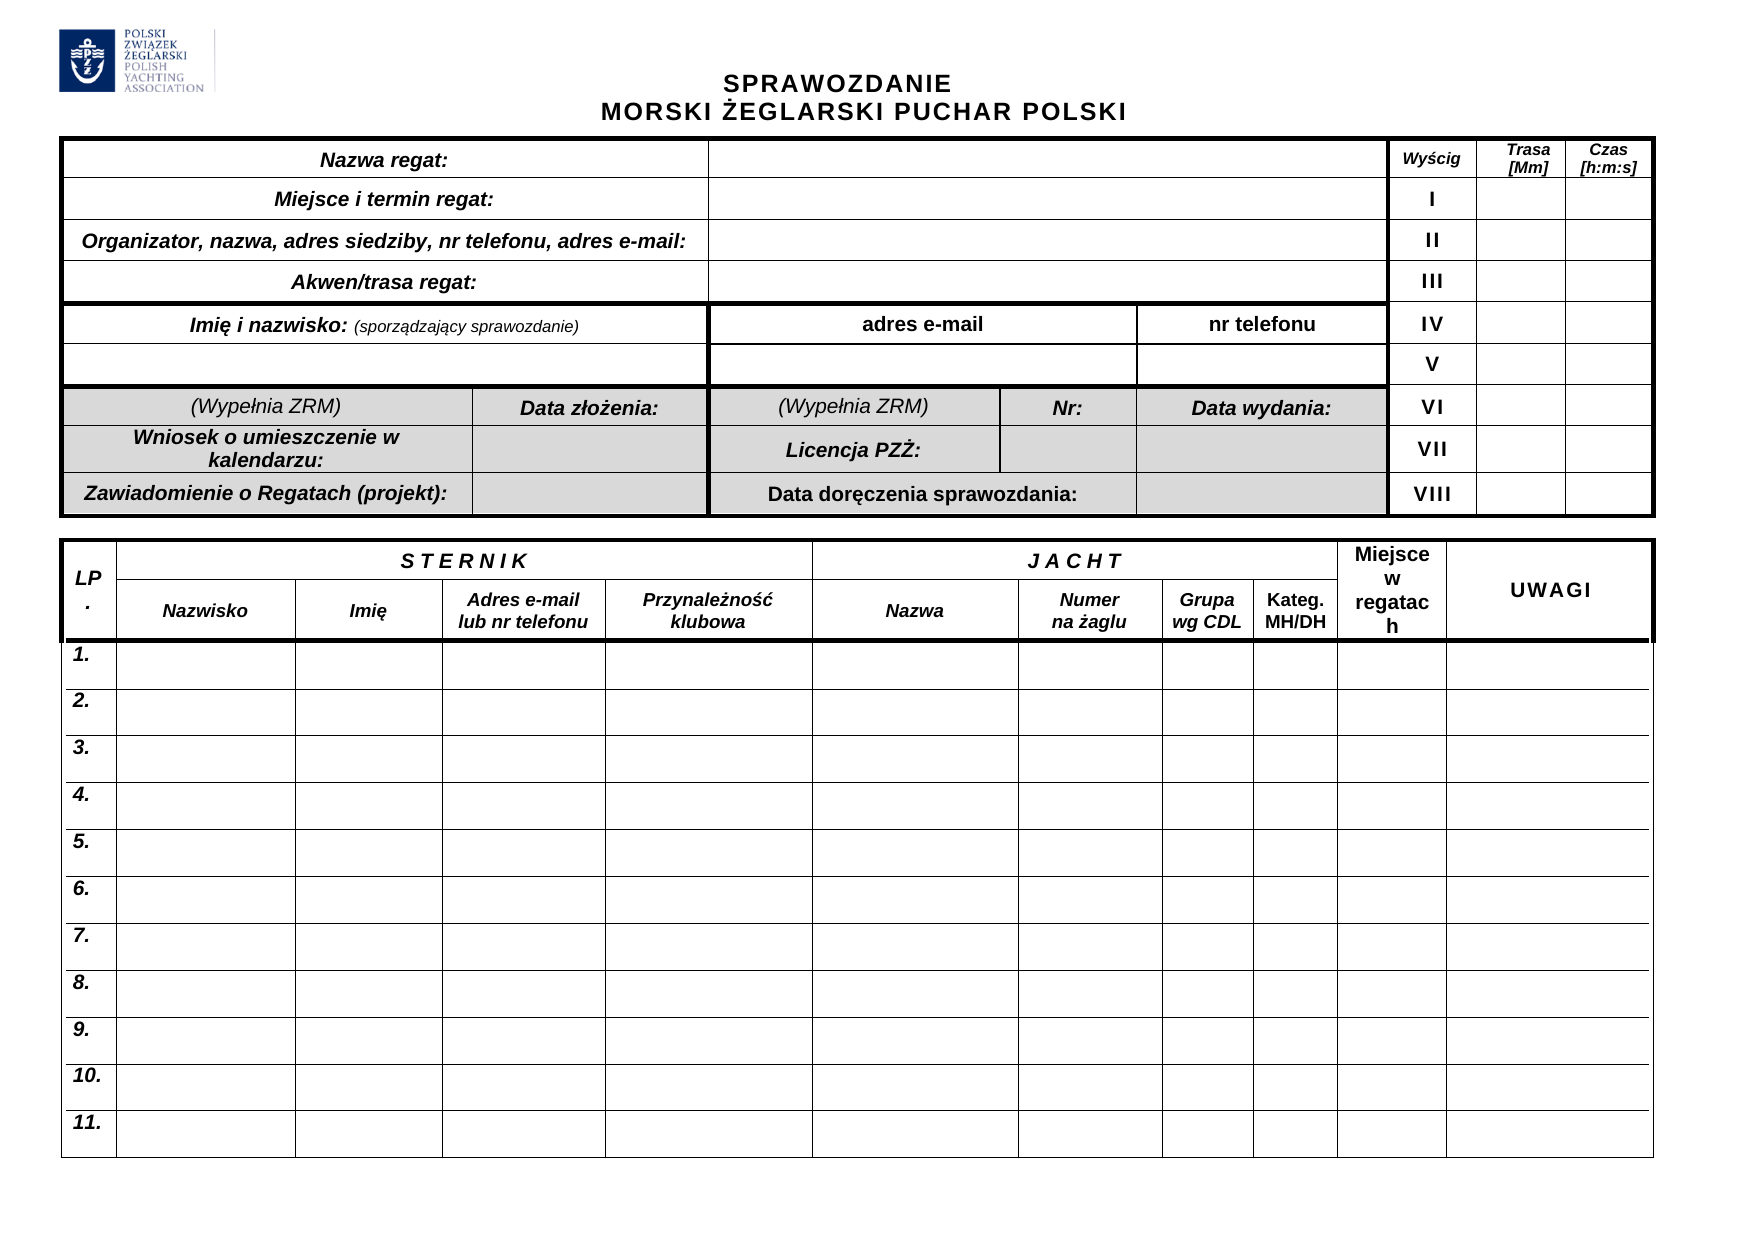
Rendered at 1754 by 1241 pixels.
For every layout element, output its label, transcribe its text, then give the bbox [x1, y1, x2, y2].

table_cell Adres e-mail lub nr telefonu [443, 580, 605, 638]
table_cell [813, 1065, 1018, 1110]
table_cell Imię i nazwisko: (sporządzający sprawozdanie) [64, 306, 706, 343]
table_cell [1338, 924, 1446, 970]
table_cell [1254, 1018, 1337, 1063]
table_cell VI [1390, 385, 1476, 425]
table_cell [1447, 782, 1653, 829]
table_cell [62, 970, 116, 1017]
table_cell [606, 690, 812, 735]
table_cell [296, 690, 442, 735]
table_cell [62, 638, 116, 688]
table_cell [813, 736, 1018, 782]
table_cell [1163, 783, 1253, 829]
table_cell [443, 736, 605, 782]
table_cell [1447, 1064, 1653, 1110]
table_cell [64, 344, 706, 384]
table_cell [443, 924, 605, 970]
table_cell [1338, 736, 1446, 782]
table_cell [1447, 1017, 1653, 1063]
table_cell [1566, 178, 1651, 218]
table_cell Zawiadomienie o Regatach (projekt): [64, 473, 472, 513]
table_cell [1477, 261, 1565, 301]
table_cell Data doręczenia sprawozdania: [711, 473, 1136, 513]
table_cell [117, 1111, 295, 1157]
table_cell [1163, 643, 1253, 688]
table_cell [1019, 1018, 1162, 1063]
table_cell [1338, 1018, 1446, 1063]
table_cell [709, 220, 1386, 260]
table_cell [62, 923, 116, 970]
table_cell Data wydania: [1137, 389, 1386, 425]
table_cell [443, 643, 605, 688]
table_cell [1137, 426, 1386, 472]
table_cell [1447, 970, 1653, 1017]
table_cell [1338, 643, 1446, 688]
table_cell VII [1390, 426, 1476, 472]
table_cell [443, 1018, 605, 1063]
table_cell [813, 643, 1018, 688]
table_cell III [1390, 261, 1476, 301]
table_cell [606, 1111, 812, 1157]
table_cell [117, 736, 295, 782]
text SPRAWOZDANIE [59, 29, 1668, 97]
table_cell Data złożenia: [473, 389, 706, 425]
table_cell [1477, 178, 1565, 218]
table_cell [62, 689, 116, 735]
table_cell [1447, 829, 1653, 876]
table_cell [1163, 736, 1253, 782]
table_cell [1447, 638, 1653, 688]
table_cell adres e-mail [711, 306, 1136, 343]
table_cell [62, 829, 116, 876]
table_cell [443, 1065, 605, 1110]
table_cell [1019, 924, 1162, 970]
table_cell [1447, 876, 1653, 923]
table_cell [1254, 924, 1337, 970]
table_cell [1163, 690, 1253, 735]
table_cell [1566, 473, 1651, 513]
table_cell Licencja PZŻ: [711, 426, 999, 472]
table_cell [1254, 1111, 1337, 1157]
table_cell [1566, 261, 1651, 301]
table_cell [1254, 783, 1337, 829]
table_cell [1338, 830, 1446, 876]
table_cell Przynależność klubowa [606, 580, 812, 638]
table_cell (Wypełnia ZRM) [711, 389, 999, 425]
table_cell [296, 783, 442, 829]
table_cell Kateg. MH/DH [1254, 580, 1337, 638]
text MORSKI ŻEGLARSKI PUCHAR POLSKI [59, 97, 1668, 126]
table_cell [711, 345, 1136, 384]
table_cell [1477, 344, 1565, 384]
table_cell [1163, 1065, 1253, 1110]
table_cell [117, 643, 295, 688]
table_cell [1477, 385, 1565, 425]
table_cell [709, 261, 1386, 301]
table_cell [1254, 736, 1337, 782]
table_cell [1163, 877, 1253, 923]
table_cell [117, 830, 295, 876]
table_cell (Wypełnia ZRM) [64, 389, 472, 425]
table_cell [443, 830, 605, 876]
table_cell [1477, 220, 1565, 260]
table_cell [62, 876, 116, 923]
table_cell [296, 643, 442, 688]
table_cell [813, 924, 1018, 970]
table_cell Wniosek o umieszczenie w kalendarzu: [64, 426, 472, 472]
table_cell [606, 971, 812, 1017]
table_header LP. [64, 542, 116, 638]
table_header Wyścig [1390, 141, 1476, 177]
table_cell [606, 783, 812, 829]
table_cell Nazwisko [117, 580, 295, 638]
table_header [709, 141, 1386, 177]
table_cell [709, 178, 1386, 218]
table_cell [443, 971, 605, 1017]
table_cell II [1390, 220, 1476, 260]
table_cell [443, 690, 605, 735]
table_cell [1138, 345, 1386, 384]
table_cell [1447, 923, 1653, 970]
table_cell [606, 1018, 812, 1063]
table_header J A C H T [813, 542, 1337, 579]
table_cell [1477, 473, 1565, 513]
table_cell [473, 426, 706, 472]
table_header Miejsce w regatach [1338, 542, 1446, 638]
table_cell [296, 1018, 442, 1063]
table_cell [1019, 877, 1162, 923]
table_cell V [1390, 344, 1476, 384]
picture [59, 29, 216, 92]
table_header Nazwa regat: [64, 141, 708, 177]
table_cell [296, 736, 442, 782]
table_cell [1254, 1065, 1337, 1110]
table_cell [1566, 385, 1651, 425]
table_cell [1447, 689, 1653, 735]
table_cell [813, 783, 1018, 829]
table_cell Grupa wg CDL [1163, 580, 1253, 638]
table_cell [1566, 220, 1651, 260]
table_cell [606, 643, 812, 688]
table_cell I [1390, 178, 1476, 218]
table_cell [1163, 1018, 1253, 1063]
table_cell [1338, 690, 1446, 735]
table_cell [62, 1017, 116, 1063]
table_header Trasa [Mm] [1477, 141, 1565, 177]
table_cell [473, 473, 706, 513]
table_cell [117, 924, 295, 970]
table_cell [1163, 924, 1253, 970]
table_cell [813, 1111, 1018, 1157]
table_cell [62, 782, 116, 829]
table_cell [1019, 830, 1162, 876]
table_cell [606, 736, 812, 782]
table_cell Nazwa [813, 580, 1018, 638]
table_cell [1137, 473, 1386, 513]
table_cell [1019, 971, 1162, 1017]
table_cell [1338, 971, 1446, 1017]
table_cell [296, 971, 442, 1017]
table_cell [1338, 783, 1446, 829]
table_cell Numer na żaglu [1019, 580, 1162, 638]
table_cell IV [1390, 302, 1476, 343]
table_cell [296, 1111, 442, 1157]
table_cell Miejsce i termin regat: [64, 178, 708, 218]
table_cell [443, 783, 605, 829]
table_cell Nr: [1001, 389, 1136, 425]
table_cell Akwen/trasa regat: [64, 261, 708, 301]
table_cell [117, 971, 295, 1017]
table_cell [117, 1018, 295, 1063]
table_cell nr telefonu [1138, 306, 1386, 343]
table_cell [1338, 1065, 1446, 1110]
table_header S T E R N I K [117, 542, 812, 579]
table_cell [296, 1065, 442, 1110]
table_cell Imię [296, 580, 442, 638]
table_cell [62, 1064, 116, 1110]
table_cell [813, 877, 1018, 923]
table_cell VIII [1390, 473, 1476, 513]
table_cell [1019, 690, 1162, 735]
table_cell [296, 924, 442, 970]
table_cell [1163, 830, 1253, 876]
table_cell [443, 877, 605, 923]
table_cell [1566, 302, 1651, 343]
table_cell [1447, 1110, 1653, 1157]
table_cell [1019, 1065, 1162, 1110]
table_cell [1477, 302, 1565, 343]
table_cell [117, 690, 295, 735]
table_cell [443, 1111, 605, 1157]
table_cell [813, 971, 1018, 1017]
table_cell [62, 1110, 116, 1157]
table_cell [1477, 426, 1565, 472]
table_cell [1019, 1111, 1162, 1157]
table_cell [1254, 877, 1337, 923]
table_cell Organizator, nazwa, adres siedziby, nr telefonu, adres e-mail: [64, 220, 708, 260]
table_cell [1566, 426, 1651, 472]
table_cell [1019, 783, 1162, 829]
table_cell [117, 877, 295, 923]
table_cell [1001, 426, 1136, 472]
table_cell [1254, 643, 1337, 688]
table_cell [606, 1065, 812, 1110]
table_cell [606, 877, 812, 923]
table_cell [62, 735, 116, 782]
table_cell [813, 830, 1018, 876]
table_cell [813, 1018, 1018, 1063]
table_cell [1447, 735, 1653, 782]
table_cell [1254, 971, 1337, 1017]
table_cell [1254, 830, 1337, 876]
table_cell [1566, 344, 1651, 384]
table_header Czas [h:m:s] [1566, 141, 1651, 177]
table_cell [1338, 1111, 1446, 1157]
table_cell [1254, 690, 1337, 735]
table_cell [1338, 877, 1446, 923]
table_cell [296, 877, 442, 923]
table_cell [1163, 1111, 1253, 1157]
table_cell [117, 783, 295, 829]
table_header UWAGI [1447, 542, 1651, 638]
table_cell [1019, 736, 1162, 782]
table_cell [606, 830, 812, 876]
table_cell [606, 924, 812, 970]
table_cell [813, 690, 1018, 735]
table_cell [296, 830, 442, 876]
table_cell [1019, 643, 1162, 688]
table_cell [1163, 971, 1253, 1017]
table_cell [117, 1065, 295, 1110]
